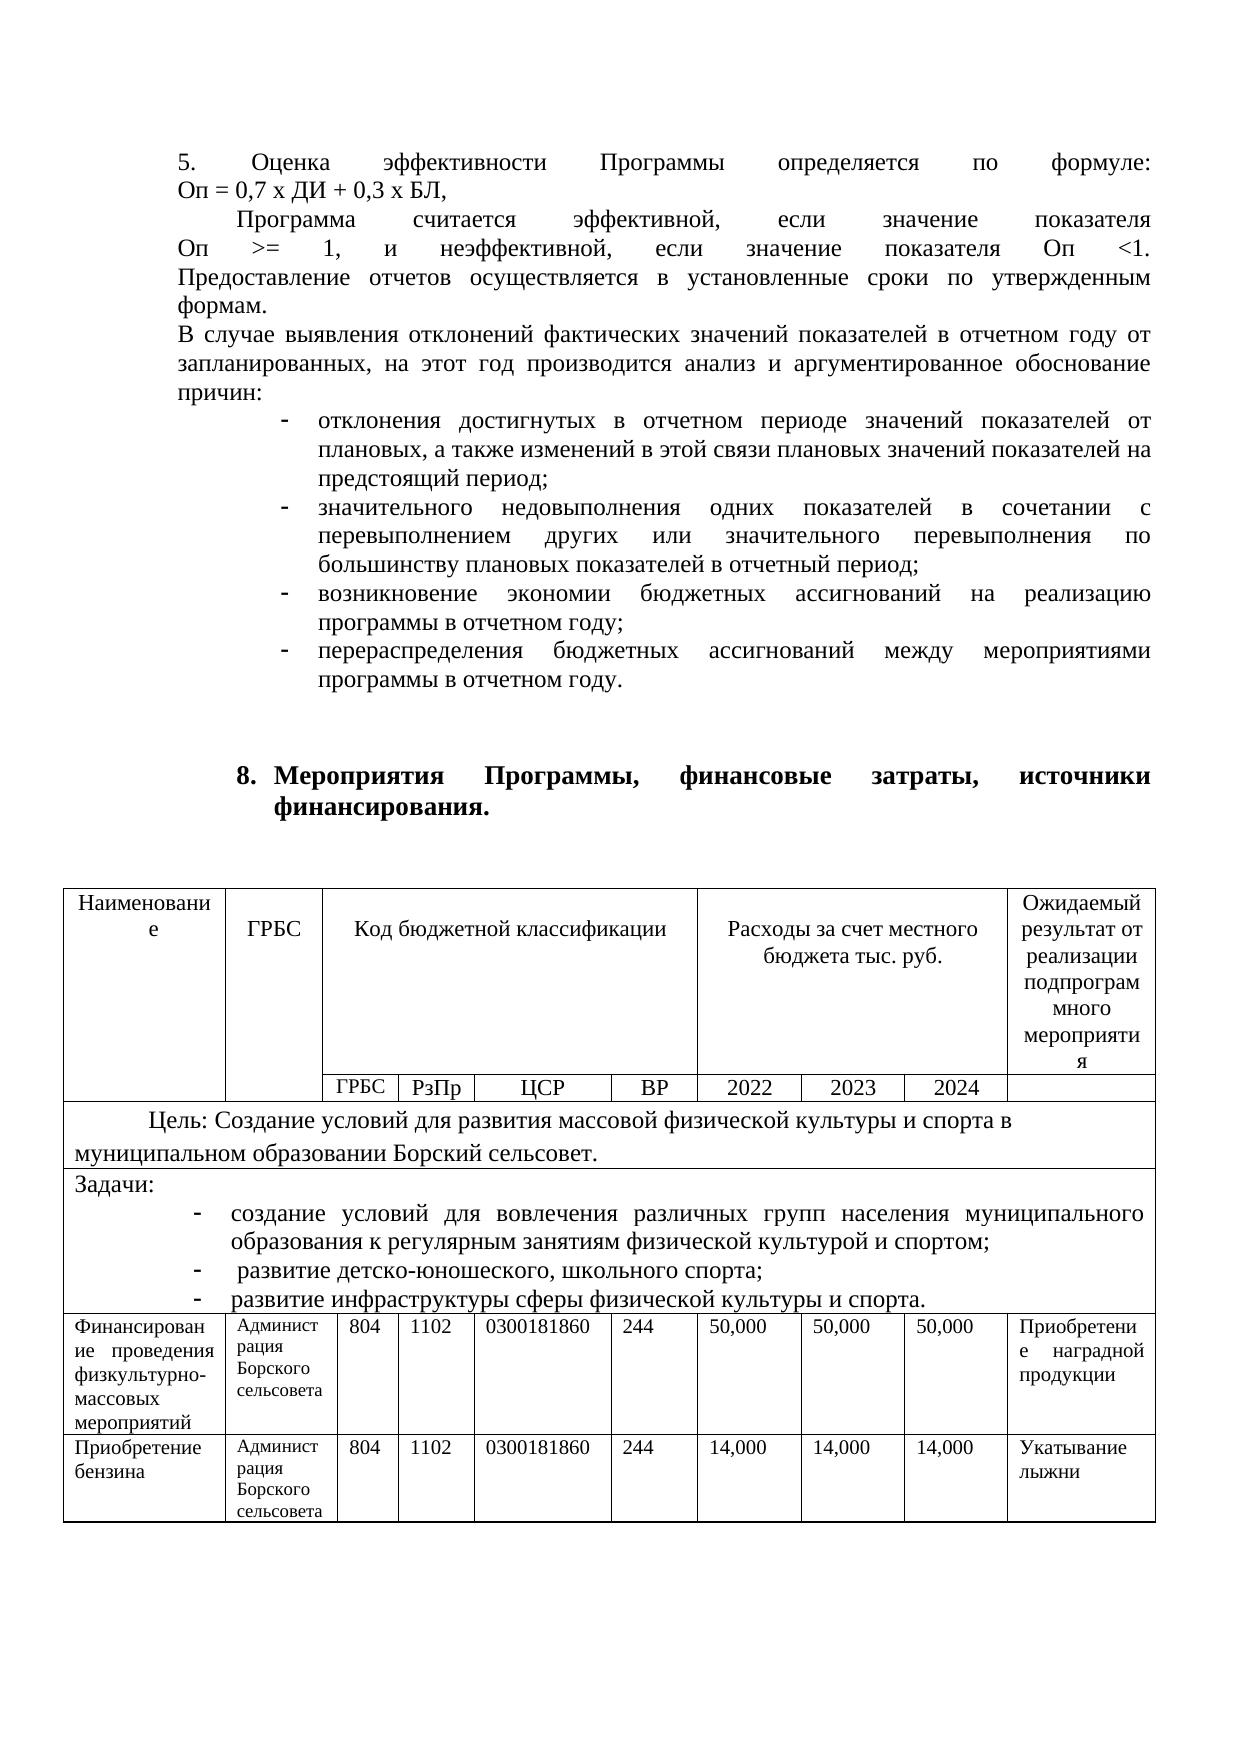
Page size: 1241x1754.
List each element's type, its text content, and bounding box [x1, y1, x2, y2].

table_cell 14,000 [698, 1435, 801, 1521]
table_cell ЦСР [475, 1075, 611, 1101]
table_cell 50,000 [698, 1314, 801, 1434]
table_cell [1008, 1075, 1155, 1101]
table_cell 244 [612, 1435, 697, 1521]
table_cell 50,000 [802, 1314, 904, 1434]
table_cell 1102 [399, 1435, 474, 1521]
table_cell Задачи: создание условий для вовлечения различных групп населения муниципального образования к регулярным занятиям физической культурой и спортом; развитие детско-юношеского, школьного спорта; развитие инфраструктуры сферы физической культуры и спорта. [64, 1169, 1155, 1313]
table_header Расходы за счет местного бюджета тыс. руб. [698, 889, 1007, 1073]
table_cell Финансирование проведения физкультурно-массовых мероприятий [64, 1314, 225, 1434]
table_header Наименование [64, 889, 225, 1101]
table_cell 804 [338, 1435, 398, 1521]
table_cell Цель: Создание условий для развития массовой физической культуры и спорта в муниципальном образовании Борский сельсовет. [64, 1102, 1155, 1168]
table_cell 14,000 [905, 1435, 1007, 1521]
table_cell 0300181860 [475, 1314, 611, 1434]
list значительного недовыполнения одних показателей в сочетании с перевыполнением других или значительного перевыполнения по большинству плановых показателей в отчетный период; [280, 492, 1152, 578]
table_cell 14,000 [802, 1435, 904, 1521]
table_cell 244 [612, 1314, 697, 1434]
table_cell ВР [612, 1075, 697, 1101]
table_cell 0300181860 [475, 1435, 611, 1521]
table_cell 1102 [399, 1314, 474, 1434]
table_cell 50,000 [905, 1314, 1007, 1434]
table_cell РзПр [399, 1075, 474, 1101]
list Оценка эффективности Программы определяется по формуле: Оп = 0,7 x ДИ + 0,3 x БЛ, [177, 147, 1152, 204]
table_cell Приобретение бензина [64, 1435, 225, 1521]
table_cell Укатывание лыжни [1008, 1435, 1155, 1521]
table_header Код бюджетной классификации [323, 889, 697, 1073]
table_cell 2024 [905, 1075, 1007, 1101]
list Мероприятия Программы, финансовые затраты, источники финансирования. [236, 759, 1152, 822]
table_cell 2022 [698, 1075, 801, 1101]
table_cell 804 [338, 1314, 398, 1434]
text Программа считается эффективной, если значение показателя Оп >= 1, и неэффективной, если значение показателя Оп <1. Предоставление отчетов осуществляется в установленные сроки по утвержденным формам. В случае выявления отклонений фактических значений показателей в отчетном году от запланированных, на этот год производится анализ и аргументированное обоснование причин: [177, 204, 1152, 406]
table_cell Администрация Борского сельсовета [226, 1314, 337, 1434]
table_cell Приобретение наградной продукции [1008, 1314, 1155, 1434]
table_cell Администрация Борского сельсовета [226, 1435, 337, 1521]
table_cell 2023 [802, 1075, 904, 1101]
list отклонения достигнутых в отчетном периоде значений показателей от плановых, а также изменений в этой связи плановых значений показателей на предстоящий период; [280, 406, 1152, 492]
list возникновение экономии бюджетных ассигнований на реализацию программы в отчетном году; [280, 578, 1152, 636]
table_header Ожидаемый результат от реализации подпрограммного мероприятия [1008, 889, 1155, 1073]
table_header ГРБС [226, 889, 322, 1101]
table_cell ГРБС [323, 1075, 398, 1101]
list перераспределения бюджетных ассигнований между мероприятиями программы в отчетном году. [280, 636, 1152, 693]
